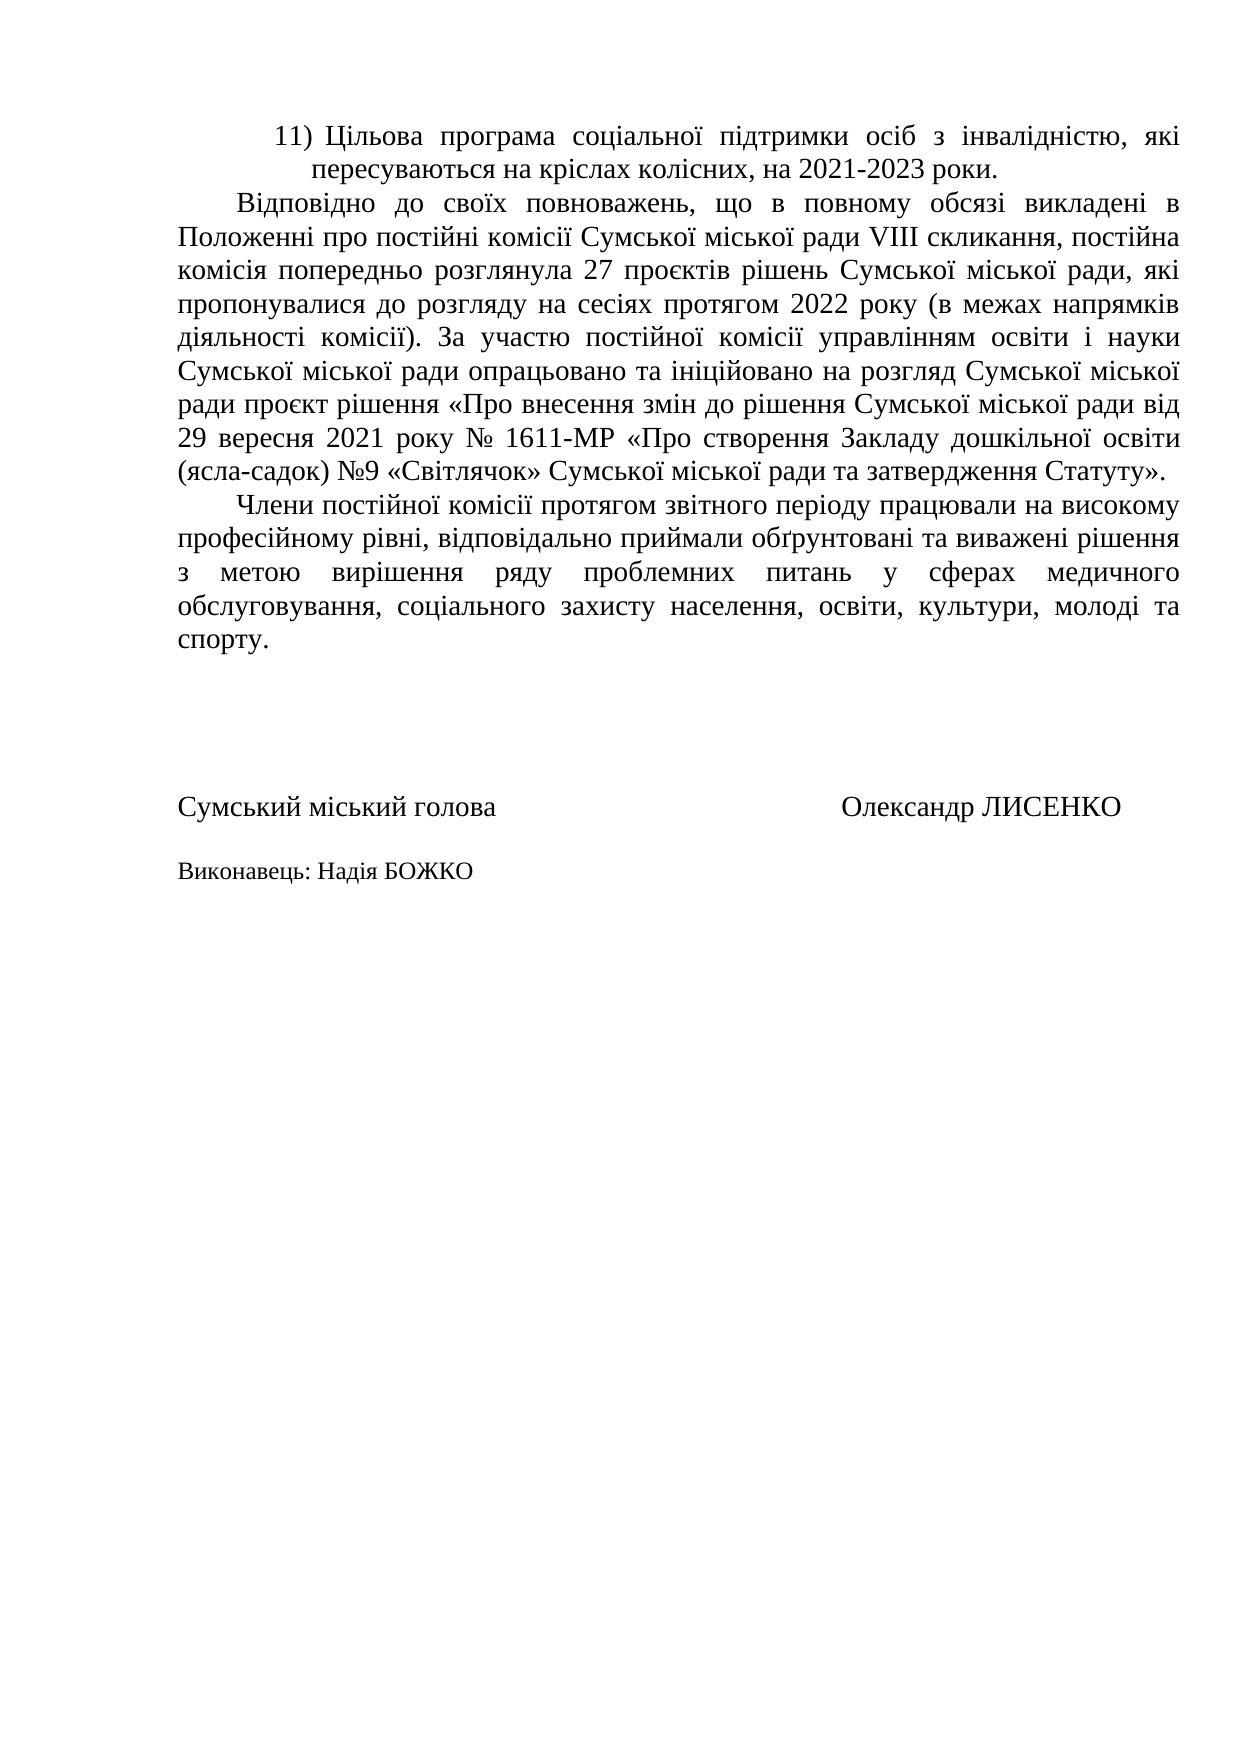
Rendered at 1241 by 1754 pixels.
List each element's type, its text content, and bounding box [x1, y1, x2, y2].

text Члени постійної комісії протягом звітного періоду працювали на високому професійному рівні, відповідально приймали обґрунтовані та виважені рішення з метою вирішення ряду проблемних питань у сферах медичного обслуговування, соціального захисту населення, освіти, культури, молоді та спорту. [177, 487, 1181, 655]
text Сумський міський голова Олександр ЛИСЕНКО [177, 789, 1181, 822]
list Цільова програма соціальної підтримки осіб з інвалідністю, які пересуваються на кріслах колісних, на 2021-2023 роки. [274, 118, 1181, 185]
text Виконавець: Надія БОЖКО [177, 856, 1181, 885]
text Відповідно до своїх повноважень, що в повному обсязі викладені в Положенні про постійні комісії Сумської міської ради VІІІ скликання, постійна комісія попередньо розглянула 27 проєктів рішень Сумської міської ради, які пропонувалися до розгляду на сесіях протягом 2022 року (в межах напрямків діяльності комісії). За участю постійної комісії управлінням освіти і науки Сумської міської ради опрацьовано та ініційовано на розгляд Сумської міської ради проєкт рішення «Про внесення змін до рішення Сумської міської ради від 29 вересня 2021 року № 1611-МР «Про створення Закладу дошкільної освіти (ясла-садок) №9 «Світлячок» Сумської міської ради та затвердження Статуту». [177, 185, 1181, 487]
